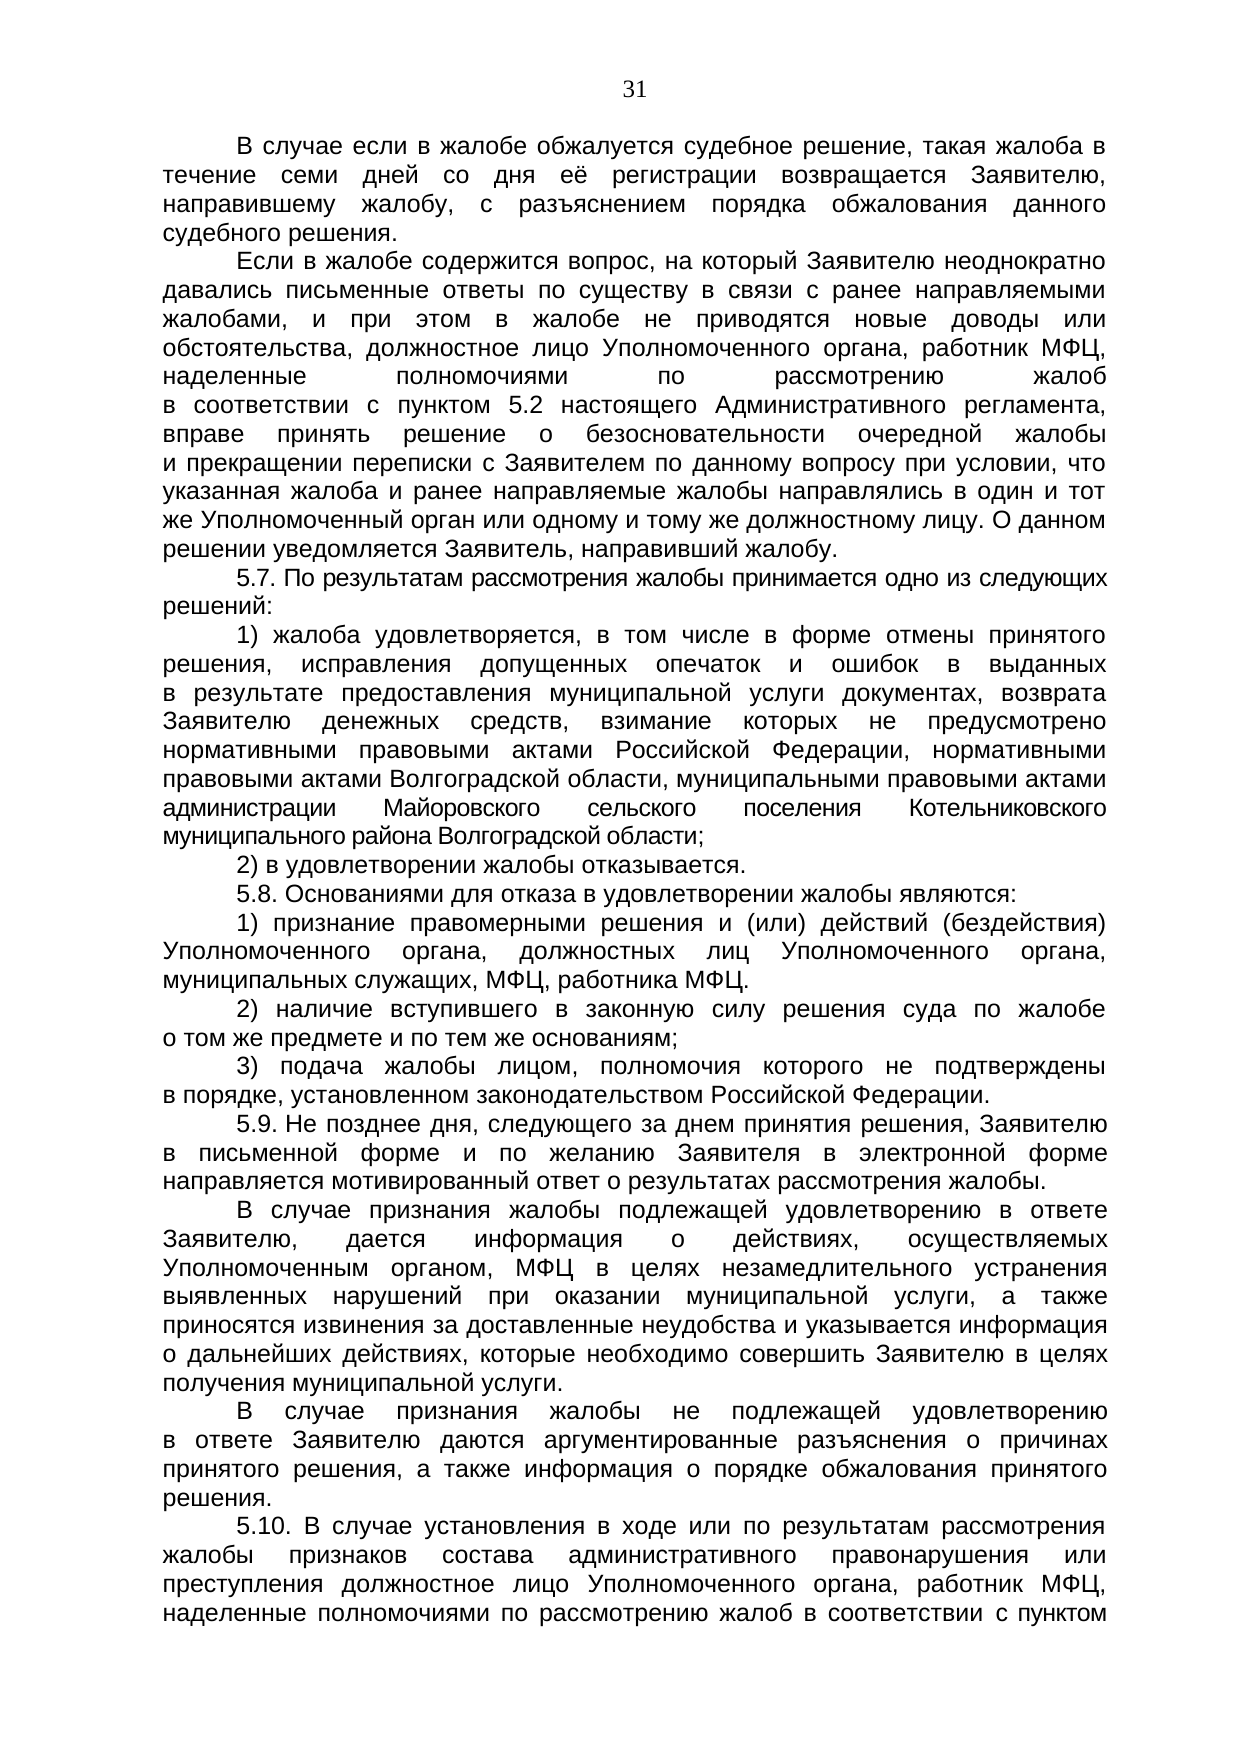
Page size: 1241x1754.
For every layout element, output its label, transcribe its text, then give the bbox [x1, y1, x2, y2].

text 1) признание правомерными решения и (или) действий (бездействия) Уполномоченного органа, должностных лиц Уполномоченного органа, муниципальных служащих, МФЦ, работника МФЦ. [162, 907, 1107, 994]
text 5.9. Не позднее дня, следующего за днем принятия решения, Заявителю в письменной форме и по желанию Заявителя в электронной форме направляется мотивированный ответ о результатах рассмотрения жалобы. [162, 1109, 1109, 1195]
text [162, 1511, 1107, 1626]
text 2) в удовлетворении жалобы отказывается. [162, 850, 1107, 879]
text 2) наличие вступившего в законную силу решения суда по жалобе о том же предмете и по тем же основаниям; [162, 994, 1107, 1051]
text 3) подача жалобы лицом, полномочия которого не подтверждены в порядке, установленном законодательством Российской Федерации. [162, 1051, 1107, 1109]
text 5.7. По результатам рассмотрения жалобы принимается одно из следующих решений: [162, 562, 1109, 620]
text В случае признания жалобы не подлежащей удовлетворению в ответе Заявителю даются аргументированные разъяснения о причинах принятого решения, а также информация о порядке обжалования принятого решения. [162, 1396, 1109, 1511]
text В случае если в жалобе обжалуется судебное решение, такая жалоба в течение семи дней со дня её регистрации возвращается Заявителю, направившему жалобу, с разъяснением порядка обжалования данного судебного решения. [162, 131, 1107, 246]
text 5.8. Основаниями для отказа в удовлетворении жалобы являются: [162, 879, 1107, 907]
text Если в жалобе содержится вопрос, на который Заявителю неоднократно давались письменные ответы по существу в связи с ранее направляемыми жалобами, и при этом в жалобе не приводятся новые доводы или обстоятельства, должностное лицо Уполномоченного органа, работник МФЦ, наделенные полномочиями по рассмотрению жалоб в соответствии с пунктом 5.2 настоящего Административного регламента, вправе принять решение о безосновательности очередной жалобы и прекращении переписки с Заявителем по данному вопросу при условии, что указанная жалоба и ранее направляемые жалобы направлялись в один и тот же Уполномоченный орган или одному и тому же должностному лицу. О данном решении уведомляется Заявитель, направивший жалобу. [162, 246, 1107, 562]
text В случае признания жалобы подлежащей удовлетворению в ответе Заявителю, дается информация о действиях, осуществляемых Уполномоченным органом, МФЦ в целях незамедлительного устранения выявленных нарушений при оказании муниципальной услуги, а также приносятся извинения за доставленные неудобства и указывается информация о дальнейших действиях, которые необходимо совершить Заявителю в целях получения муниципальной услуги. [162, 1195, 1109, 1396]
text 1) жалоба удовлетворяется, в том числе в форме отмены принятого решения, исправления допущенных опечаток и ошибок в выданных в результате предоставления муниципальной услуги документах, возврата Заявителю денежных средств, взимание которых не предусмотрено нормативными правовыми актами Российской Федерации, нормативными правовыми актами Волгоградской области, муниципальными правовыми актами администрации Майоровского сельского поселения Котельниковского муниципального района Волгоградской области; [162, 620, 1107, 850]
